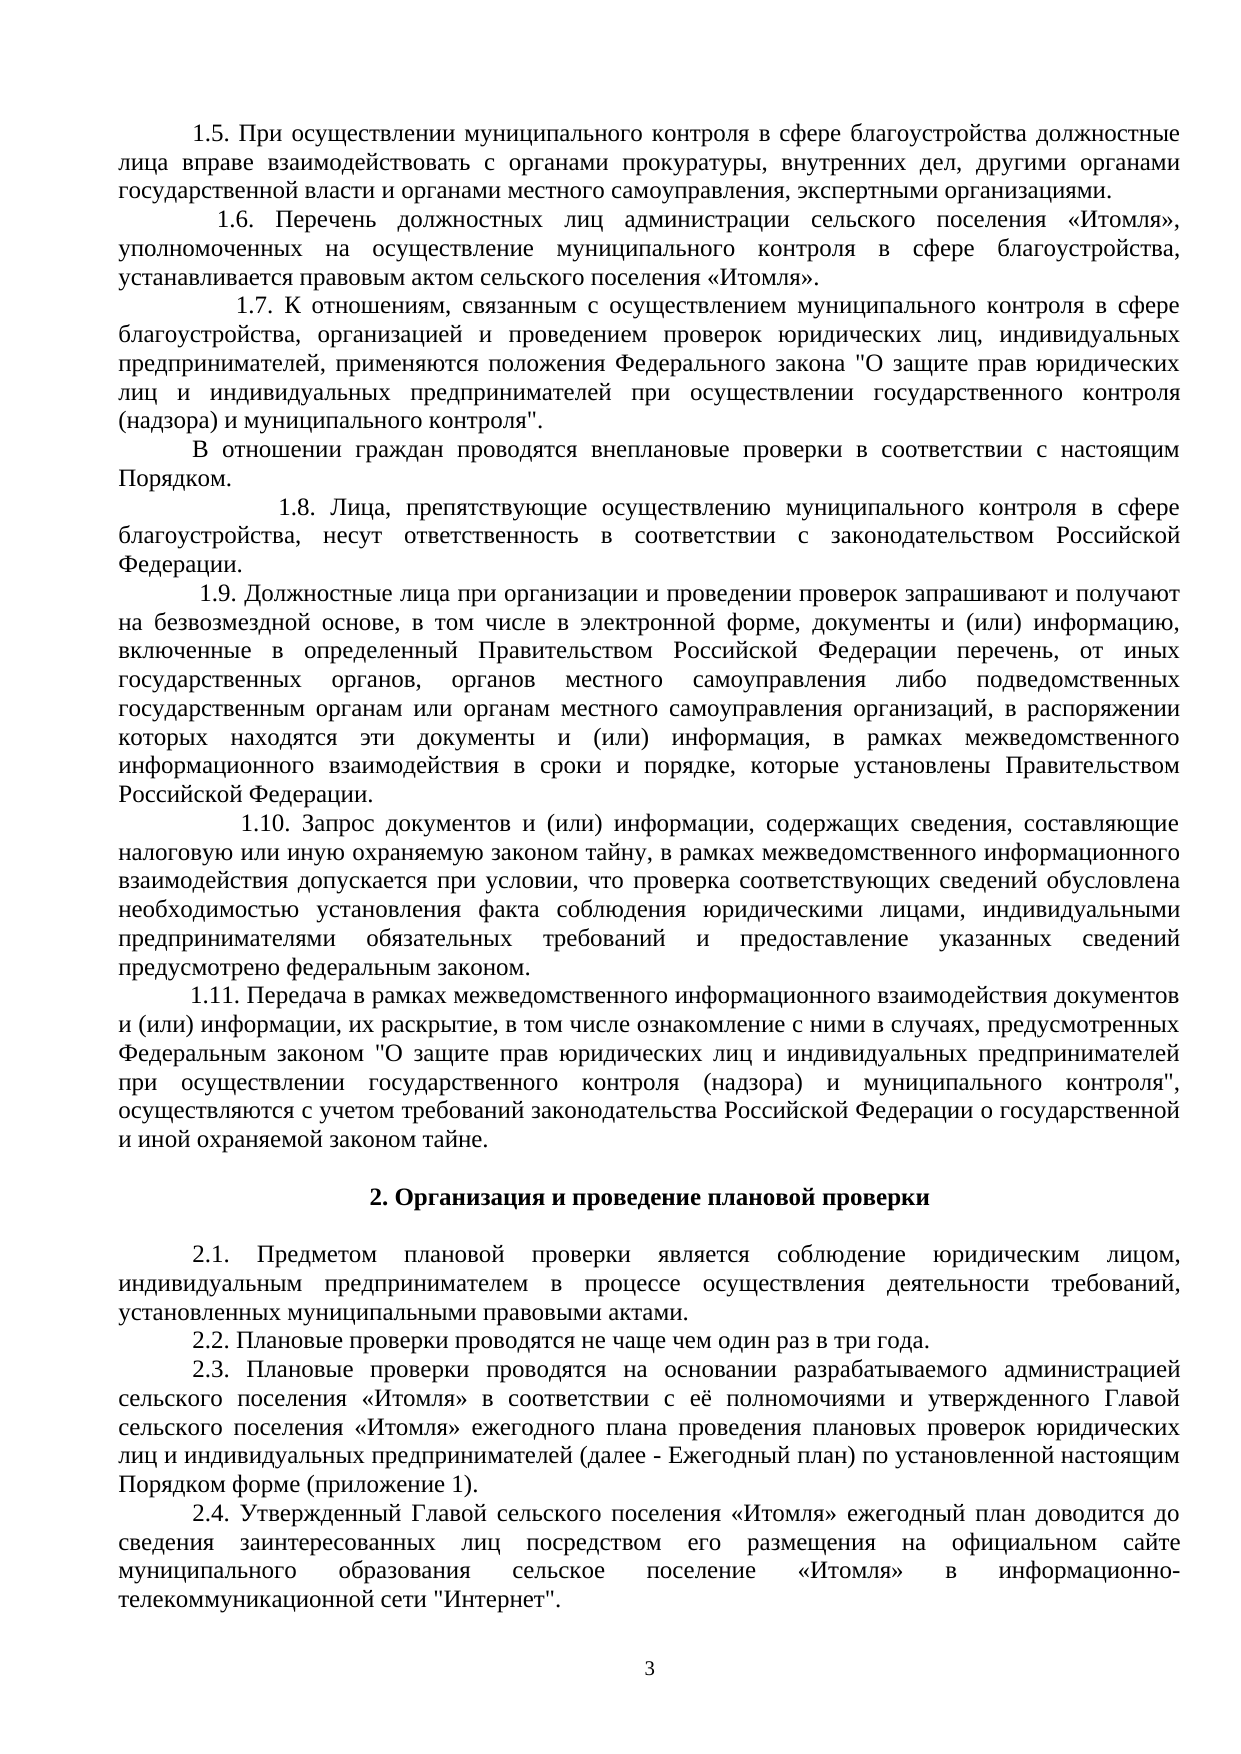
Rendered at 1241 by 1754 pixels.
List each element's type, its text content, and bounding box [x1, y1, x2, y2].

text 2.1. Предметом плановой проверки является соблюдение юридическим лицом, индивидуальным предпринимателем в процессе осуществления деятельности требований, установленных муниципальными правовыми актами. [118, 1239, 1181, 1326]
text 1.6. Перечень должностных лиц администрации сельского поселения «Итомля», уполномоченных на осуществление муниципального контроля в сфере благоустройства, устанавливается правовым актом сельского поселения «Итомля». [118, 204, 1181, 291]
text В отношении граждан проводятся внеплановые проверки в соответствии с настоящим Порядком. [118, 434, 1181, 492]
text 1.8. Лица, препятствующие осуществлению муниципального контроля в сфере благоустройства, несут ответственность в соответствии с законодательством Российской Федерации. [118, 492, 1181, 578]
text 1.9. Должностные лица при организации и проведении проверок запрашивают и получают на безвозмездной основе, в том числе в электронной форме, документы и (или) информацию, включенные в определенный Правительством Российской Федерации перечень, от иных государственных органов, органов местного самоуправления либо подведомственных государственным органам или органам местного самоуправления организаций, в распоряжении которых находятся эти документы и (или) информация, в рамках межведомственного информационного взаимодействия в сроки и порядке, которые установлены Правительством Российской Федерации. [118, 578, 1181, 808]
text 2. Организация и проведение плановой проверки [118, 1182, 1181, 1211]
text 1.7. К отношениям, связанным с осуществлением муниципального контроля в сфере благоустройства, организацией и проведением проверок юридических лиц, индивидуальных предпринимателей, применяются положения Федерального закона "О защите прав юридических лиц и индивидуальных предпринимателей при осуществлении государственного контроля (надзора) и муниципального контроля". [118, 291, 1181, 434]
text 1.11. Передача в рамках межведомственного информационного взаимодействия документов и (или) информации, их раскрытие, в том числе ознакомление с ними в случаях, предусмотренных Федеральным законом "О защите прав юридических лиц и индивидуальных предпринимателей при осуществлении государственного контроля (надзора) и муниципального контроля", осуществляются с учетом требований законодательства Российской Федерации о государственной и иной охраняемой законом тайне. [118, 981, 1181, 1153]
text 2.3. Плановые проверки проводятся на основании разрабатываемого администрацией сельского поселения «Итомля» в соответствии с её полномочиями и утвержденного Главой сельского поселения «Итомля» ежегодного плана проведения плановых проверок юридических лиц и индивидуальных предпринимателей (далее - Ежегодный план) по установленной настоящим Порядком форме (приложение 1). [118, 1354, 1181, 1498]
text 1.10. Запрос документов и (или) информации, содержащих сведения, составляющие налоговую или иную охраняемую законом тайну, в рамках межведомственного информационного взаимодействия допускается при условии, что проверка соответствующих сведений обусловлена необходимостью установления факта соблюдения юридическими лицами, индивидуальными предпринимателями обязательных требований и предоставление указанных сведений предусмотрено федеральным законом. [118, 808, 1181, 981]
text 2.2. Плановые проверки проводятся не чаще чем один раз в три года. [118, 1326, 1181, 1354]
text 2.4. Утвержденный Главой сельского поселения «Итомля» ежегодный план доводится до сведения заинтересованных лиц посредством его размещения на официальном сайте муниципального образования сельское поселение «Итомля» в информационно-телекоммуникационной сети "Интернет". [118, 1498, 1181, 1613]
text 1.5. При осуществлении муниципального контроля в сфере благоустройства должностные лица вправе взаимодействовать с органами прокуратуры, внутренних дел, другими органами государственной власти и органами местного самоуправления, экспертными организациями. [118, 118, 1181, 204]
